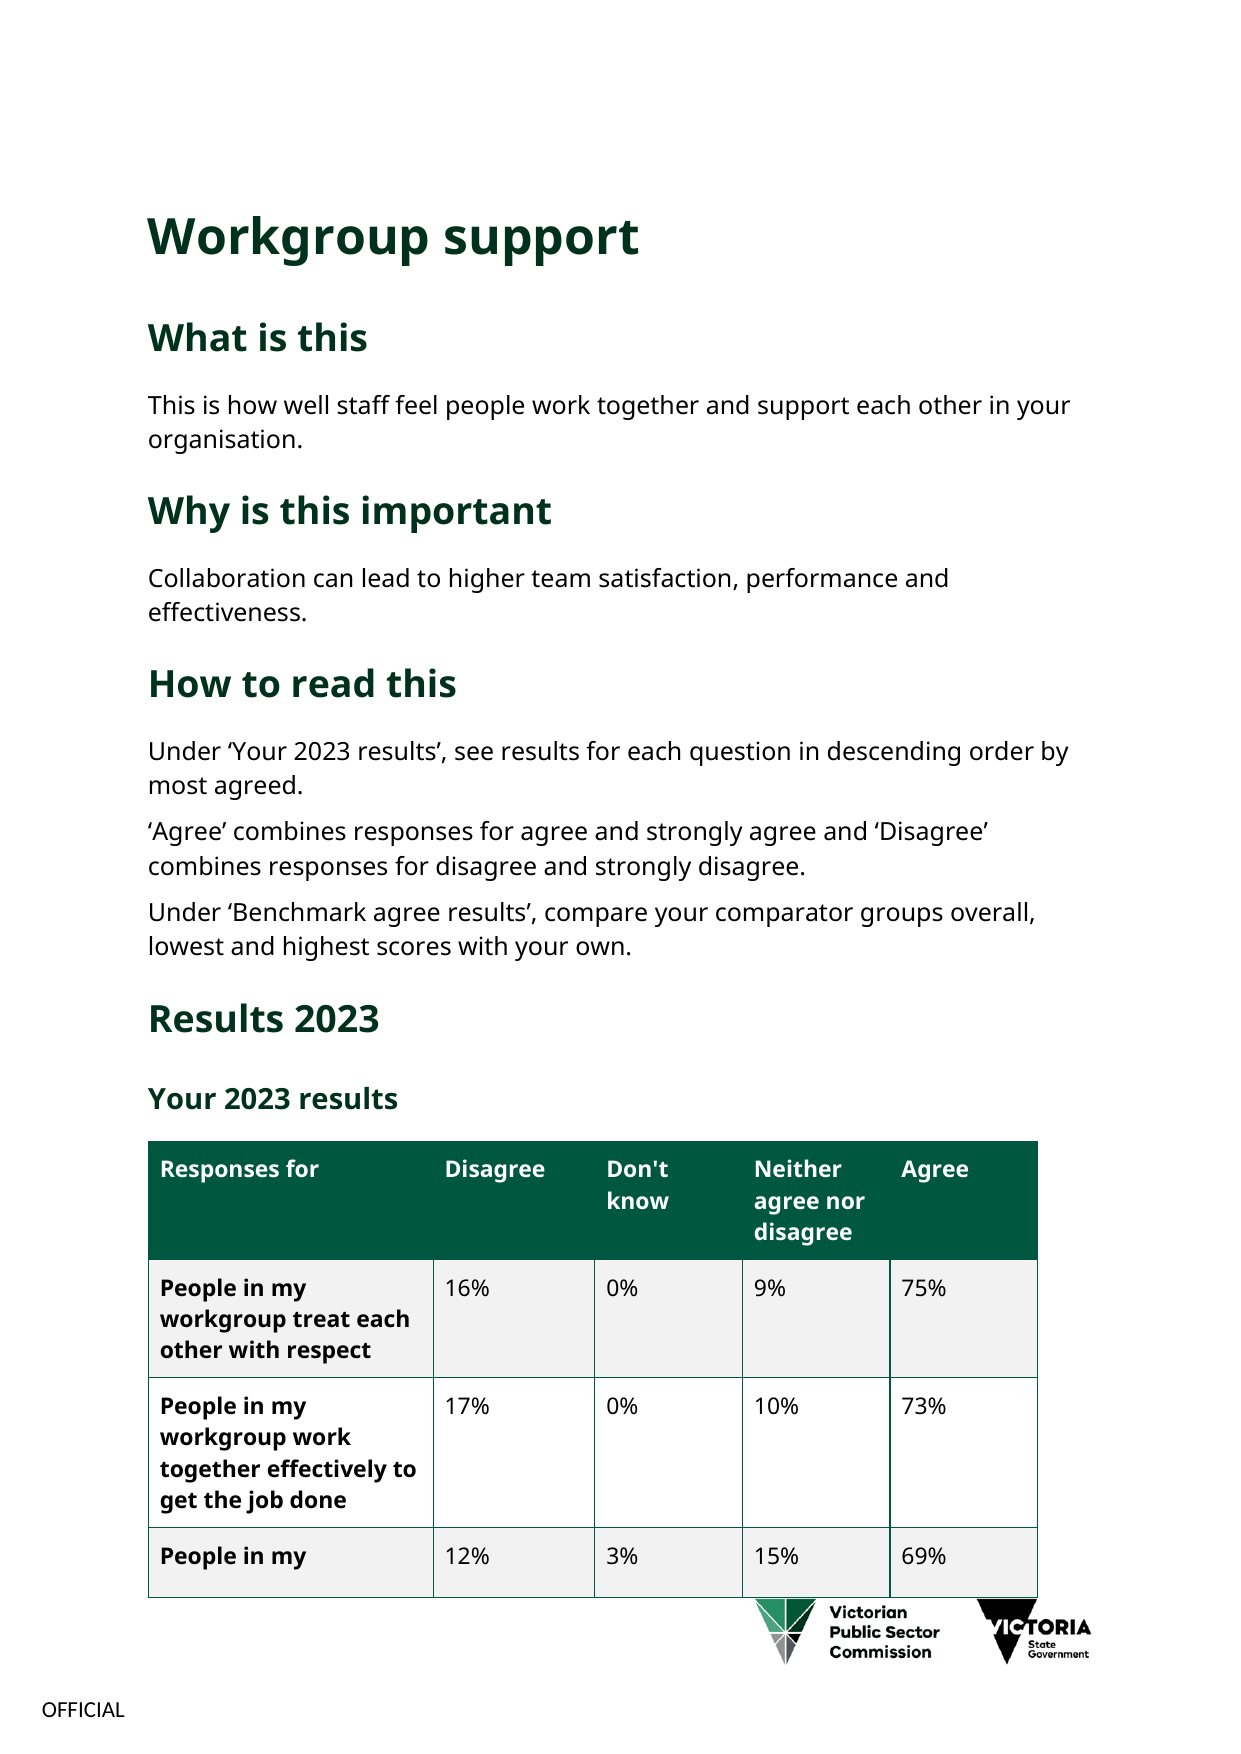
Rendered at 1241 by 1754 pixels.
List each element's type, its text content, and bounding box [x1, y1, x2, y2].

text Collaboration can lead to higher team satisfaction, performance and effectiveness. [148, 560, 1092, 628]
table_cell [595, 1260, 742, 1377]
text Under ‘Benchmark agree results’, compare your comparator groups overall, lowest and highest scores with your own. [148, 894, 1092, 963]
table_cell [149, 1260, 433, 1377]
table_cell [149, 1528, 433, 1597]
subtitle Why is this important [148, 484, 1092, 536]
text Under ‘Your 2023 results’, see results for each question in descending order by most agreed. [148, 733, 1092, 802]
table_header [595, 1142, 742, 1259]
subtitle Results 2023 [148, 992, 1092, 1043]
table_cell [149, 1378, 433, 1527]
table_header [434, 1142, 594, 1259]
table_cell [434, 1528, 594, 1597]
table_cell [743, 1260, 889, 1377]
subtitle Workgroup support [148, 201, 1092, 269]
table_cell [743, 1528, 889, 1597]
text ‘Agree’ combines responses for agree and strongly agree and ‘Disagree’ combines responses for disagree and strongly disagree. [148, 814, 1092, 882]
text This is how well staff feel people work together and support each other in your organisation. [148, 387, 1092, 455]
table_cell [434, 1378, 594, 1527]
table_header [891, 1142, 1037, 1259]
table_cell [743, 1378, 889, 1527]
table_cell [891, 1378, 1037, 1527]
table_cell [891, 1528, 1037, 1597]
subtitle How to read this [148, 658, 1092, 709]
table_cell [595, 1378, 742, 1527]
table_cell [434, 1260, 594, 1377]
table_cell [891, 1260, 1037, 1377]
picture [754, 1598, 1093, 1666]
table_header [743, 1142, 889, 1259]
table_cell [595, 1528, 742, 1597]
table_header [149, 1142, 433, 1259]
subtitle Your 2023 results [148, 1078, 1092, 1118]
subtitle What is this [148, 311, 1092, 362]
